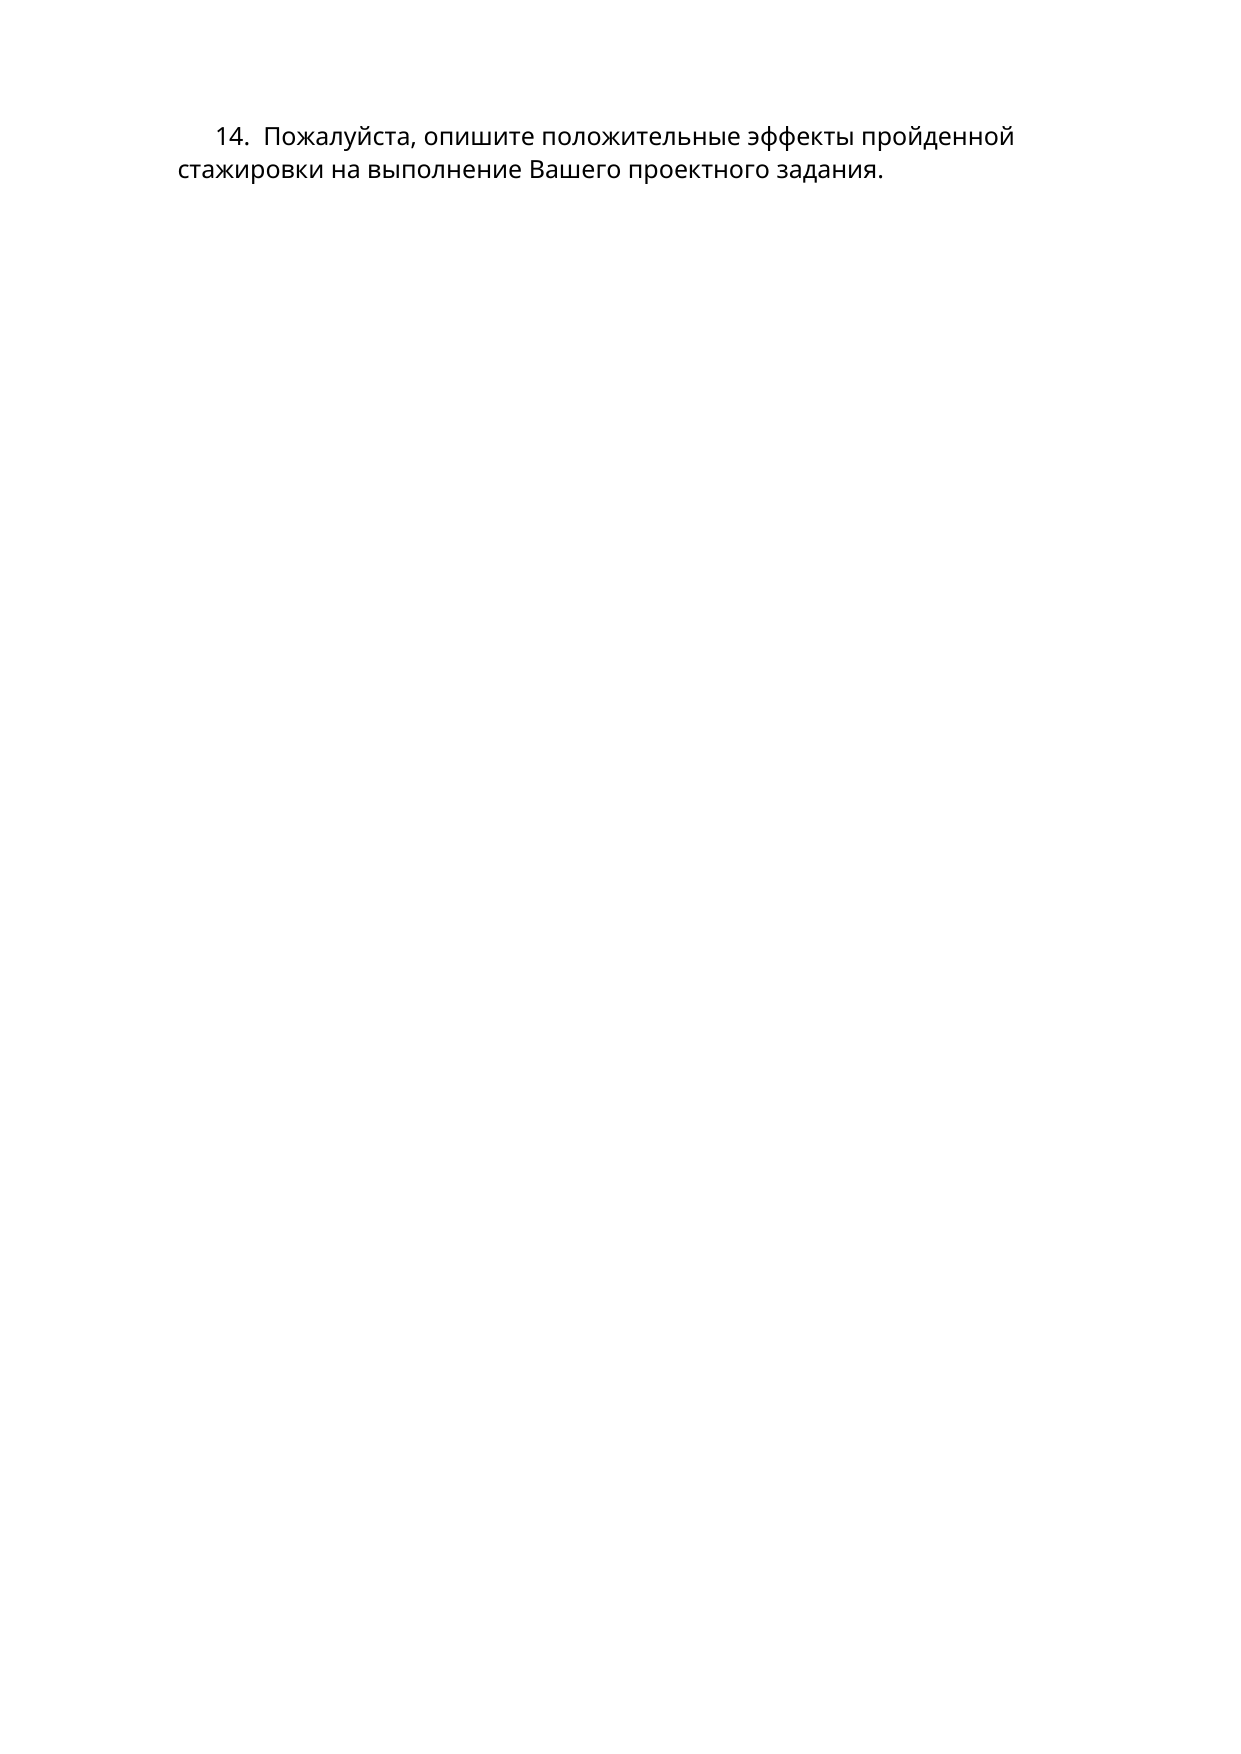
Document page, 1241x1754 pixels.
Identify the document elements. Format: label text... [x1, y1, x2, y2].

text 14. Пожалуйста, опишите положительные эффекты пройденной стажировки на выполнение Вашего проектного задания. [177, 118, 1152, 186]
